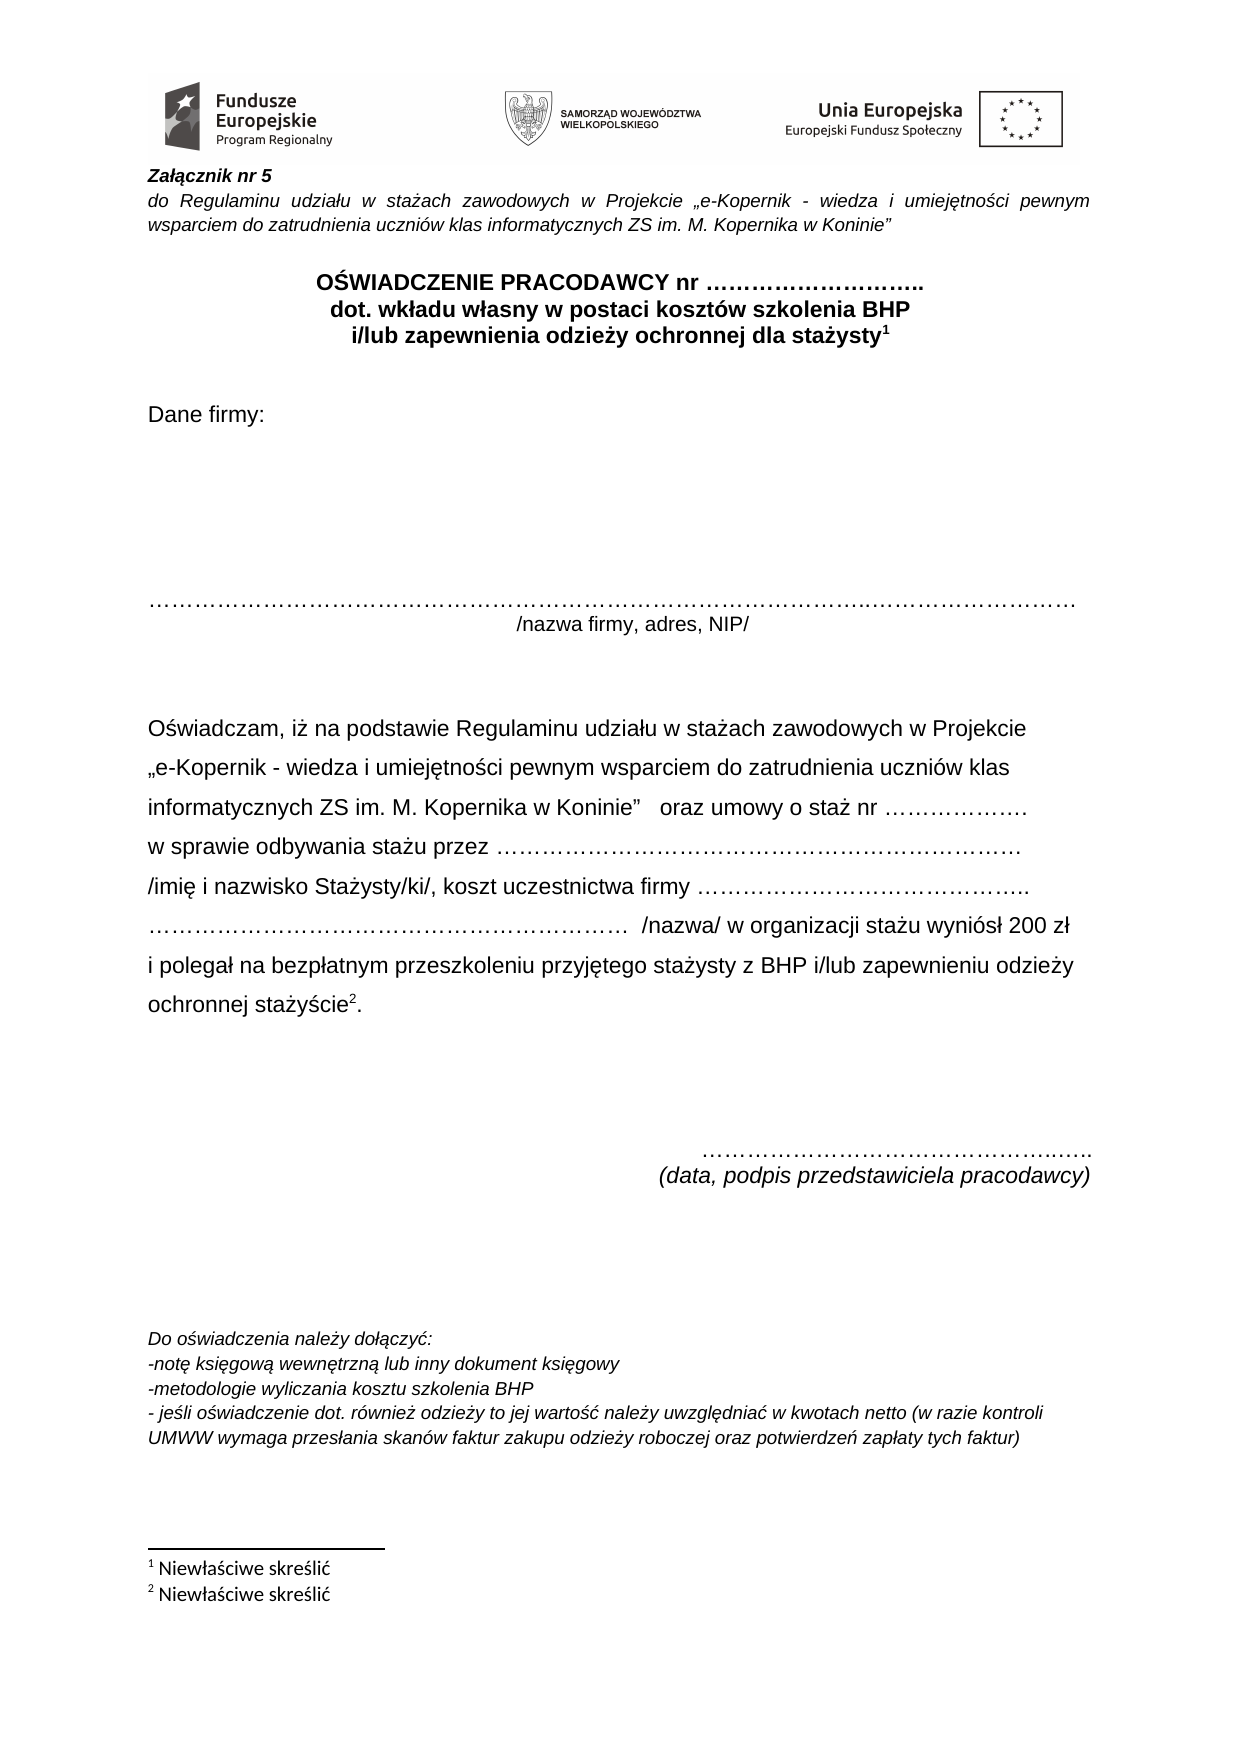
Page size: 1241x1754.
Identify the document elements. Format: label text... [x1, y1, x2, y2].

text (data, podpis przedstawiciela pracodawcy) [148, 1162, 1093, 1189]
text -notę księgową wewnętrzną lub inny dokument księgowy [148, 1352, 1093, 1374]
text Załącznik nr 5 [148, 165, 1093, 186]
text dot. wkładu własny w postaci kosztów szkolenia BHP [148, 296, 1093, 322]
text - jeśli oświadczenie dot. również odzieży to jej wartość należy uwzględniać w kwotach netto (w razie kontroli UMWW wymaga przesłania skanów faktur zakupu odzieży roboczej oraz potwierdzeń zapłaty tych faktur) [148, 1402, 1093, 1448]
text …………………………………………………………………………………..……………………… [148, 586, 1093, 612]
text ………………………………………..….. [148, 1136, 1093, 1162]
picture [147, 73, 1081, 165]
text OŚWIADCZENIE PRACODAWCY nr ……………………….. [148, 269, 1093, 296]
text Dane firmy: [148, 401, 1093, 427]
text Oświadczam, iż na podstawie Regulaminu udziału w stażach zawodowych w Projekcie „e-Kopernik - wiedza i umiejętności pewnym wsparciem do zatrudnienia uczniów klas informatycznych ZS im. M. Kopernika w Koninie” oraz umowy o staż nr ………………. w sprawie odbywania stażu przez …………………………………………………………… /imię i nazwisko Stażysty/ki/, koszt uczestnictwa firmy …………………………………….. ……………………………………………………… /nazwa/ w organizacji stażu wyniósł 200 zł i polegał na bezpłatnym przeszkoleniu przyjętego stażysty z BHP i/lub zapewnieniu odzieży ochronnej stażyście. [148, 715, 1093, 1017]
text -metodologie wyliczania kosztu szkolenia BHP [148, 1377, 1093, 1399]
text Do oświadczenia należy dołączyć: [148, 1328, 1093, 1349]
text /nazwa firmy, adres, NIP/ [148, 612, 1093, 636]
text do Regulaminu udziału w stażach zawodowych w Projekcie „e-Kopernik - wiedza i umiejętności pewnym wsparciem do zatrudnienia uczniów klas informatycznych ZS im. M. Kopernika w Koninie” [148, 189, 1093, 236]
text i/lub zapewnienia odzieży ochronnej dla stażysty [148, 322, 1093, 348]
